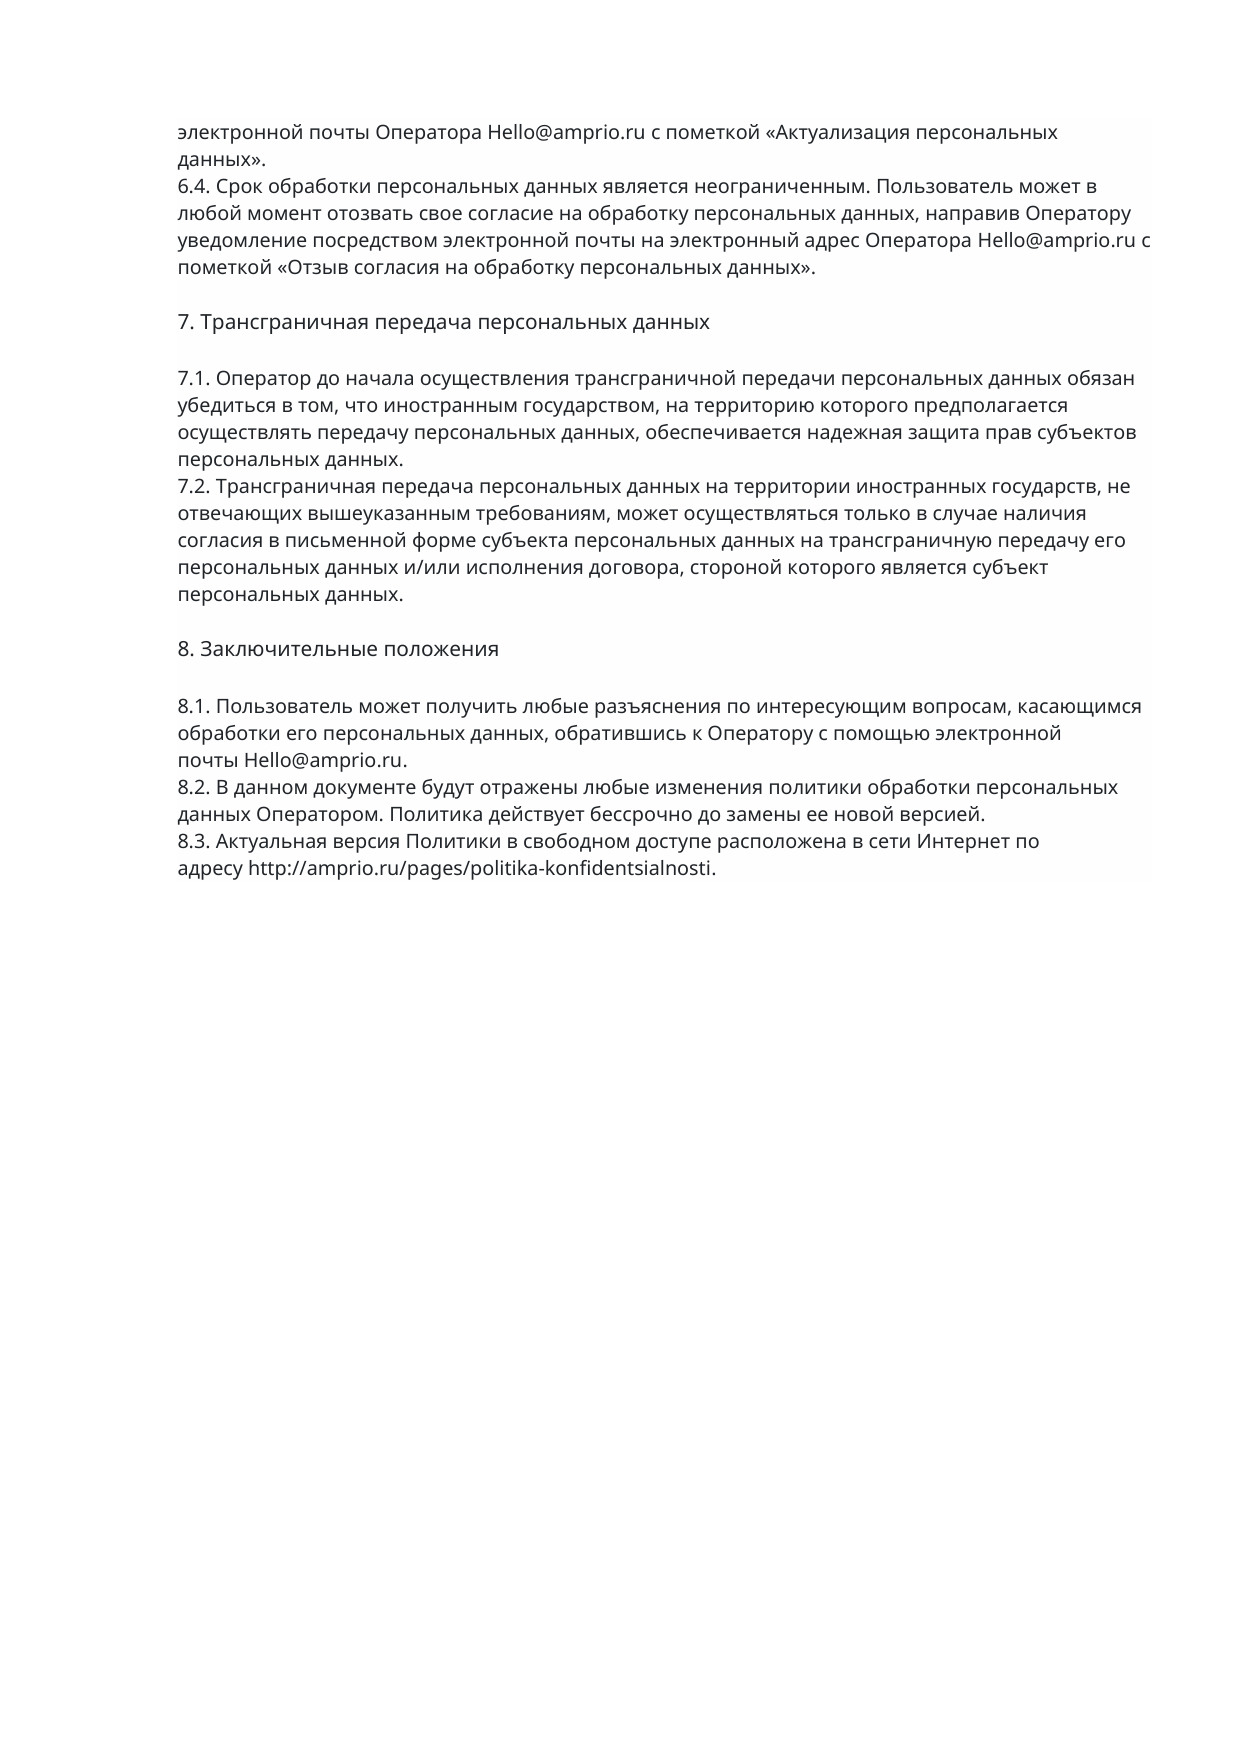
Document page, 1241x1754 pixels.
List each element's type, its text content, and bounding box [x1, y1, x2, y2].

text 6.4. Срок обработки персональных данных является неограниченным. Пользователь может в любой момент отозвать свое согласие на обработку персональных данных, направив Оператору уведомление посредством электронной почты на электронный адрес Оператора Hello@amprio.ru с пометкой «Отзыв согласия на обработку персональных данных». [177, 172, 1152, 280]
text 7.1. Оператор до начала осуществления трансграничной передачи персональных данных обязан убедиться в том, что иностранным государством, на территорию которого предполагается осуществлять передачу персональных данных, обеспечивается надежная защита прав субъектов персональных данных. [177, 364, 1152, 472]
text 8.3. Актуальная версия Политики в свободном доступе расположена в сети Интернет по адресу http://amprio.ru/pages/politika-konfidentsialnosti. [177, 827, 1152, 881]
text 7.2. Трансграничная передача персональных данных на территории иностранных государств, не отвечающих вышеуказанным требованиям, может осуществляться только в случае наличия согласия в письменной форме субъекта персональных данных на трансграничную передачу его персональных данных и/или исполнения договора, стороной которого является субъект персональных данных. [177, 472, 1152, 607]
text 8.2. В данном документе будут отражены любые изменения политики обработки персональных данных Оператором. Политика действует бессрочно до замены ее новой версией. [177, 773, 1152, 827]
text 8. Заключительные положения [177, 634, 1152, 663]
text 8.1. Пользователь может получить любые разъяснения по интересующим вопросам, касающимся обработки его персональных данных, обратившись к Оператору с помощью электронной почты Hello@amprio.ru. [177, 692, 1152, 773]
text 7. Трансграничная передача персональных данных [177, 307, 1152, 335]
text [177, 118, 1152, 172]
